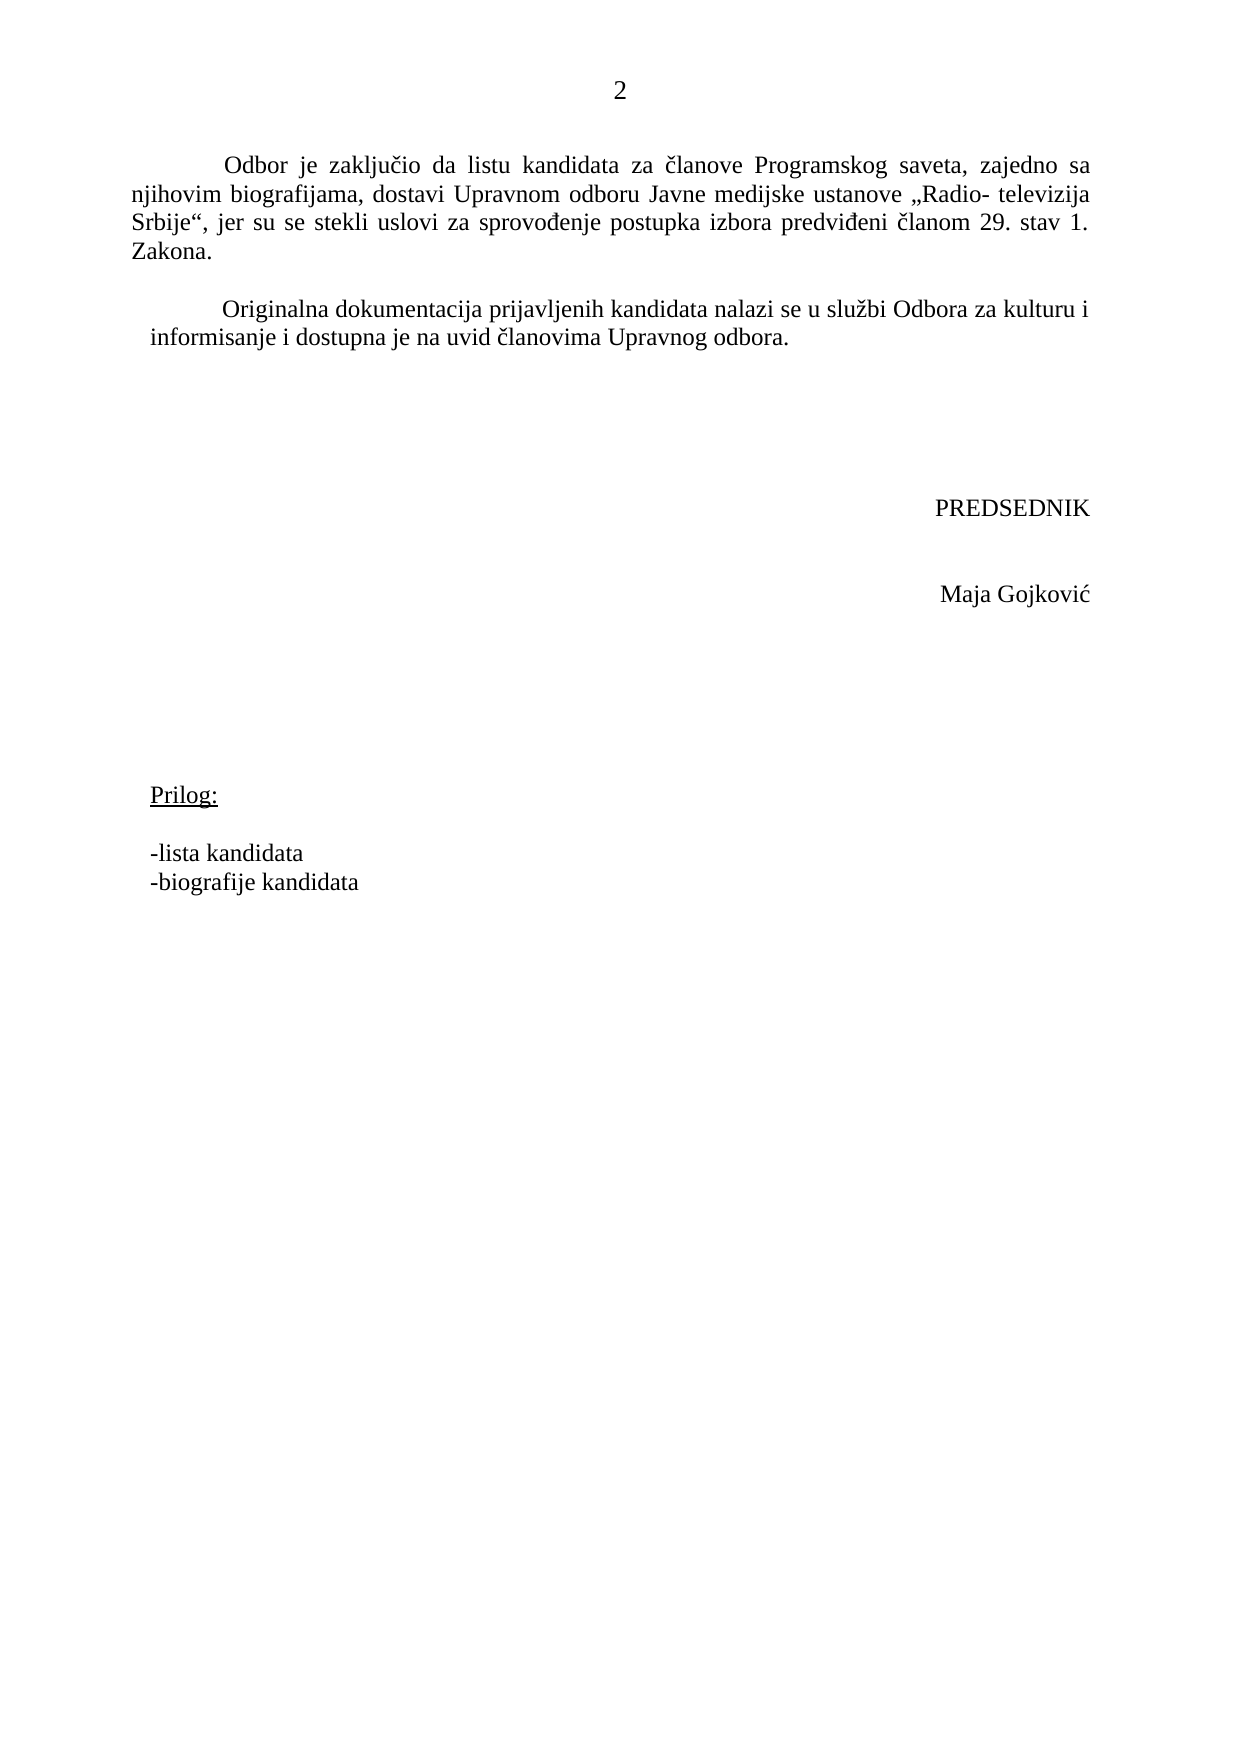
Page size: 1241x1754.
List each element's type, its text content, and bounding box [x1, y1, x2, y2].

text Odbor je zaključio da listu kandidata za članove Programskog saveta, zajedno sa njihovim biografijama, dostavi Upravnom odboru Javne medijske ustanove „Radio- televizija Srbije“, jer su se stekli uslovi za sprovođenje postupka izbora predviđeni članom 29. stav 1. Zakona. [131, 150, 1090, 265]
text Originalna dokumentacija prijavljenih kandidata nalazi se u službi Odbora za kulturu i informisanje i dostupna je na uvid članovima Upravnog odbora. [150, 294, 1090, 351]
text PREDSEDNIK [150, 493, 1090, 522]
text -biografije kandidata [150, 867, 1090, 895]
text -lista kandidata [150, 838, 1090, 867]
text Maja Gojković [150, 579, 1090, 608]
text Prilog: [150, 780, 1090, 809]
